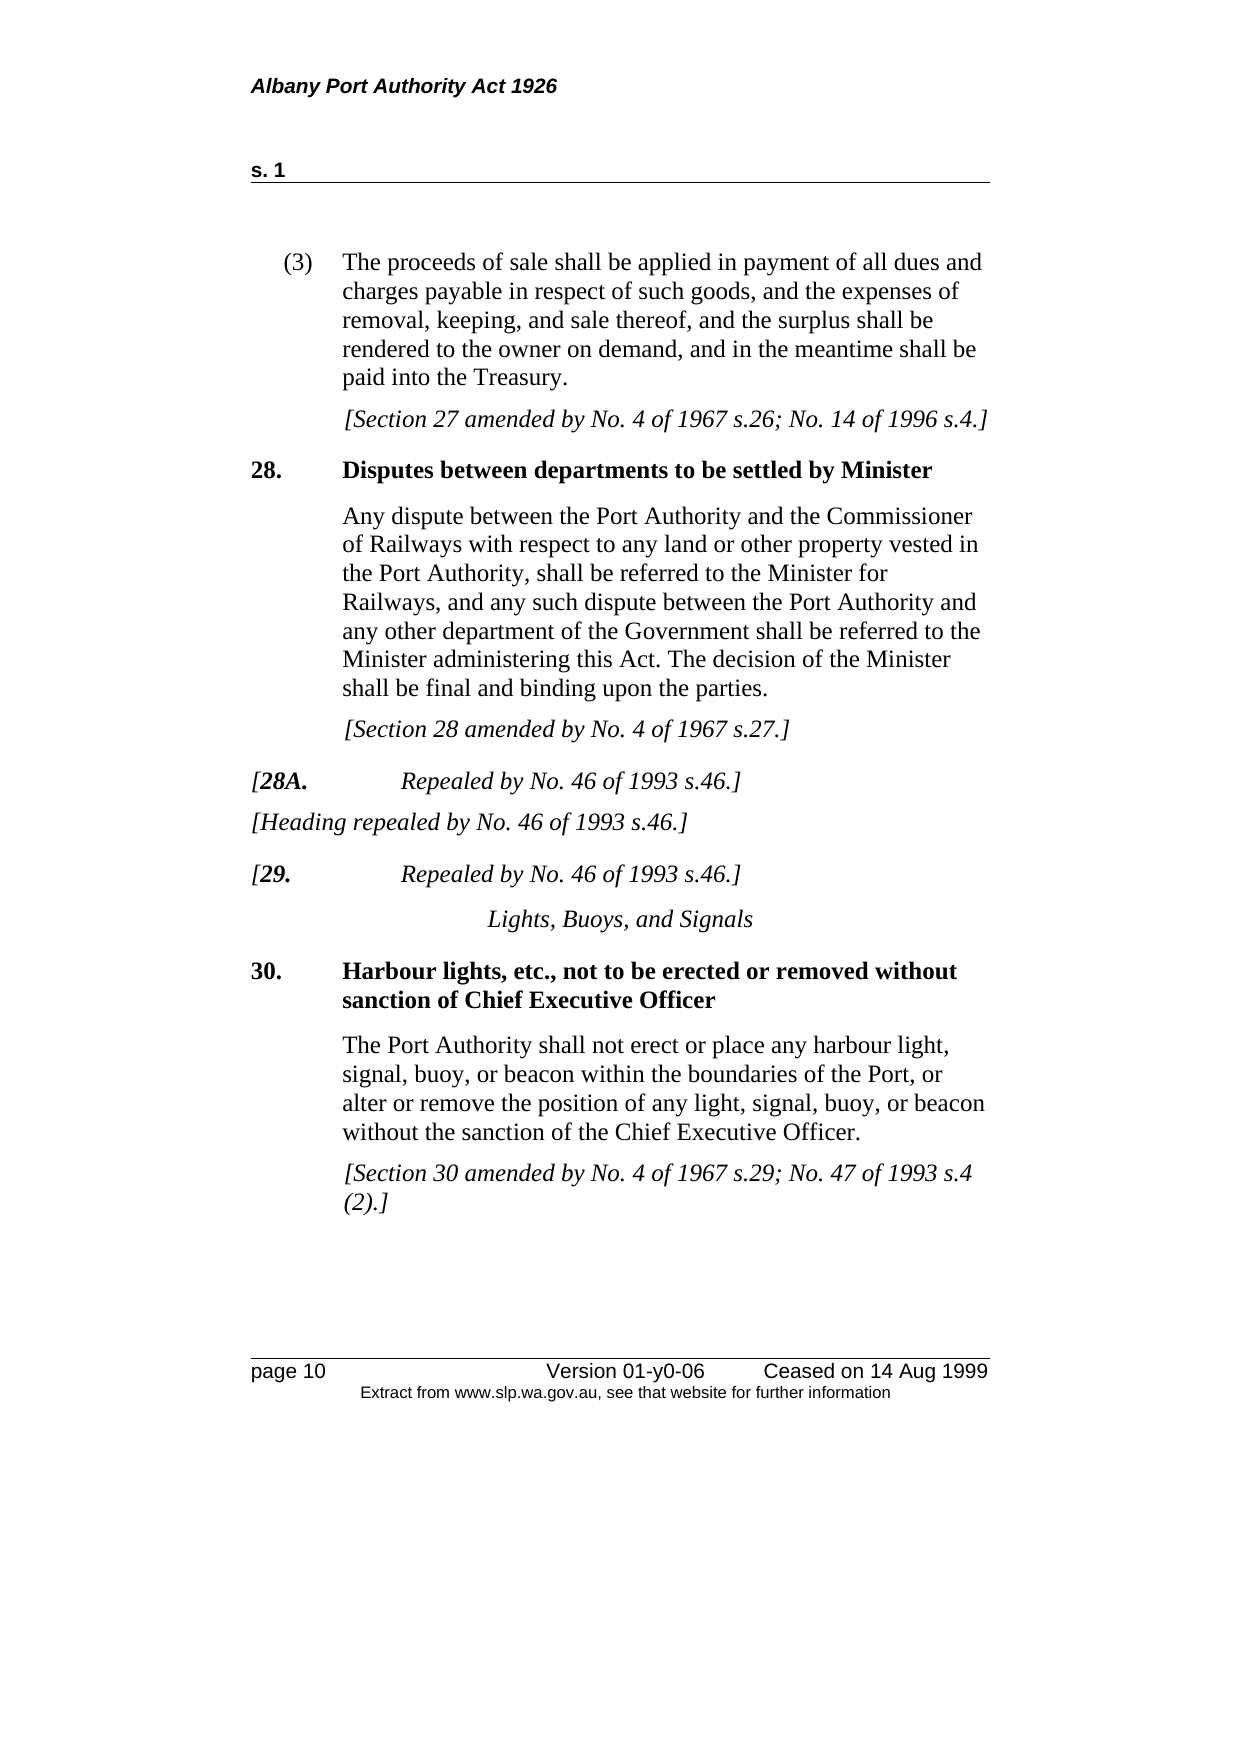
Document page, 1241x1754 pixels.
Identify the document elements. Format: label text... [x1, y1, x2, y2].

text The Port Authority shall not erect or place any harbour light, signal, buoy, or beacon within the boundaries of the Port, or alter or remove the position of any light, signal, buoy, or beacon without the sanction of the Chief Executive Officer. [251, 1030, 990, 1145]
text [Section 27 amended by No. 4 of 1967 s.26; No. 14 of 1996 s.4.] [251, 404, 990, 432]
subtitle 28. Disputes between departments to be settled by Minister [251, 455, 990, 484]
text Any dispute between the Port Authority and the Commissioner of Railways with respect to any land or other property vested in the Port Authority, shall be referred to the Minister for Railways, and any such dispute between the Port Authority and any other department of the Government shall be referred to the Minister administering this Act. The decision of the Minister shall be final and binding upon the parties. [251, 501, 990, 702]
text [Section 30 amended by No. 4 of 1967 s.29; No. 47 of 1993 s.4 (2).] [251, 1158, 990, 1215]
subtitle Lights, Buoys, and Signals [251, 904, 990, 933]
text [28A. Repealed by No. 46 of 1993 s.46.] [251, 766, 990, 795]
subtitle [Heading repealed by No. 46 of 1993 s.46.] [251, 807, 990, 836]
subtitle 30. Harbour lights, etc., not to be erected or removed without sanction of Chief Executive Officer [251, 956, 990, 1014]
text [Section 28 amended by No. 4 of 1967 s.27.] [251, 714, 990, 743]
text (3) The proceeds of sale shall be applied in payment of all dues and charges payable in respect of such goods, and the expenses of removal, keeping, and sale thereof, and the surplus shall be rendered to the owner on demand, and in the meantime shall be paid into the Treasury. [251, 247, 990, 391]
text [29. Repealed by No. 46 of 1993 s.46.] [251, 859, 990, 888]
